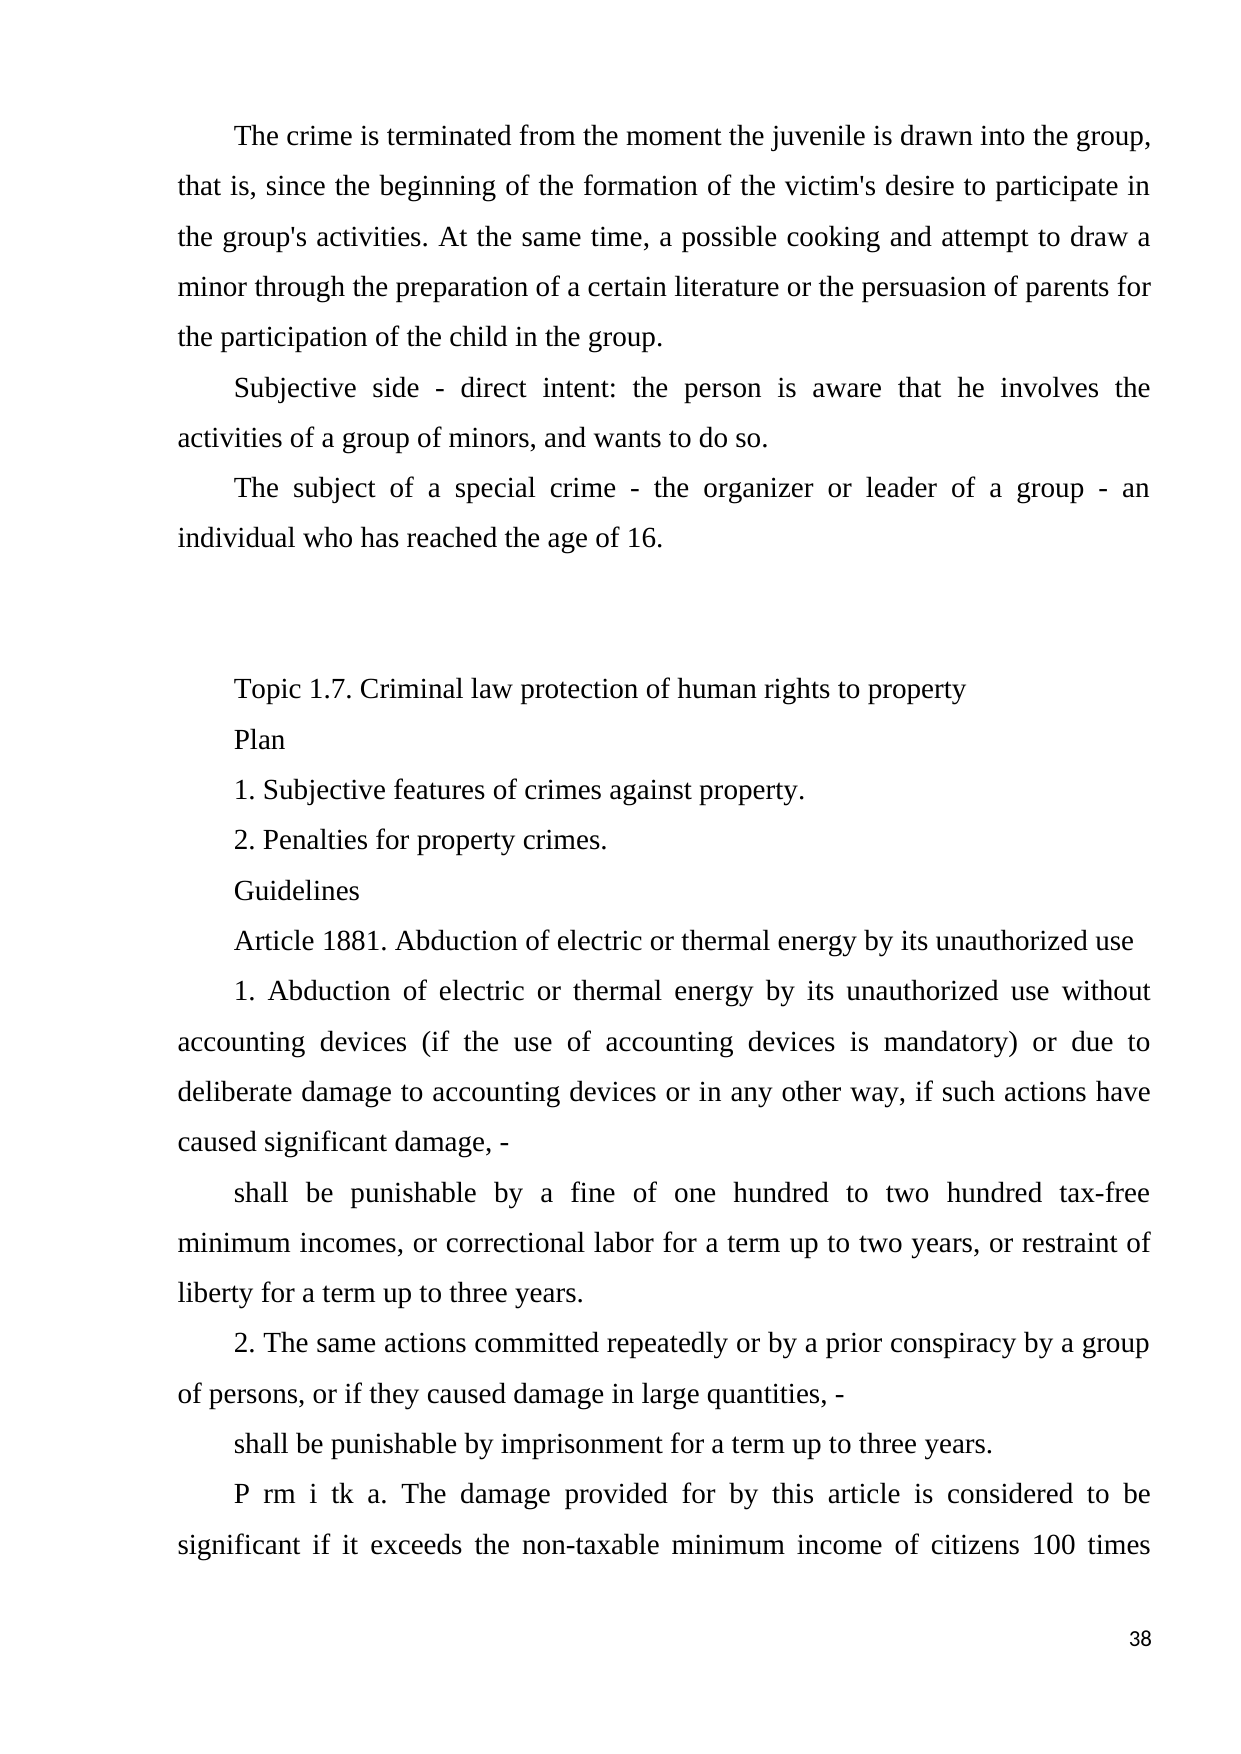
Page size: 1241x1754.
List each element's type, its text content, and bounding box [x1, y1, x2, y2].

text 1. Subjective features of crimes against property. [177, 772, 1152, 806]
text Guidelines [177, 873, 1152, 906]
text 2. The same actions committed repeatedly or by a prior conspiracy by a group of persons, or if they caused damage in large quantities, - [177, 1326, 1152, 1409]
text 2. Penalties for property crimes. [177, 822, 1152, 856]
text 1. Abduction of electric or thermal energy by its unauthorized use without accounting devices (if the use of accounting devices is mandatory) or due to deliberate damage to accounting devices or in any other way, if such actions have caused significant damage, - [177, 973, 1152, 1158]
text Subjective side - direct intent: the person is aware that he involves the activities of a group of minors, and wants to do so. [177, 370, 1152, 453]
text Plan [177, 722, 1152, 755]
text Article 1881. Abduction of electric or thermal energy by its unauthorized use [177, 923, 1152, 957]
text The crime is terminated from the moment the juvenile is drawn into the group, that is, since the beginning of the formation of the victim's desire to participate in the group's activities. At the same time, a possible cooking and attempt to draw a minor through the preparation of a certain literature or the persuasion of parents for the participation of the child in the group. [177, 118, 1152, 353]
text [177, 1477, 1152, 1560]
text shall be punishable by imprisonment for a term up to three years. [177, 1426, 1152, 1460]
text The subject of a special crime - the organizer or leader of a group - an individual who has reached the age of 16. [177, 470, 1152, 554]
text shall be punishable by a fine of one hundred to two hundred tax-free minimum incomes, or correctional labor for a term up to two years, or restraint of liberty for a term up to three years. [177, 1175, 1152, 1309]
text Topic 1.7. Criminal law protection of human rights to property [177, 672, 1152, 705]
